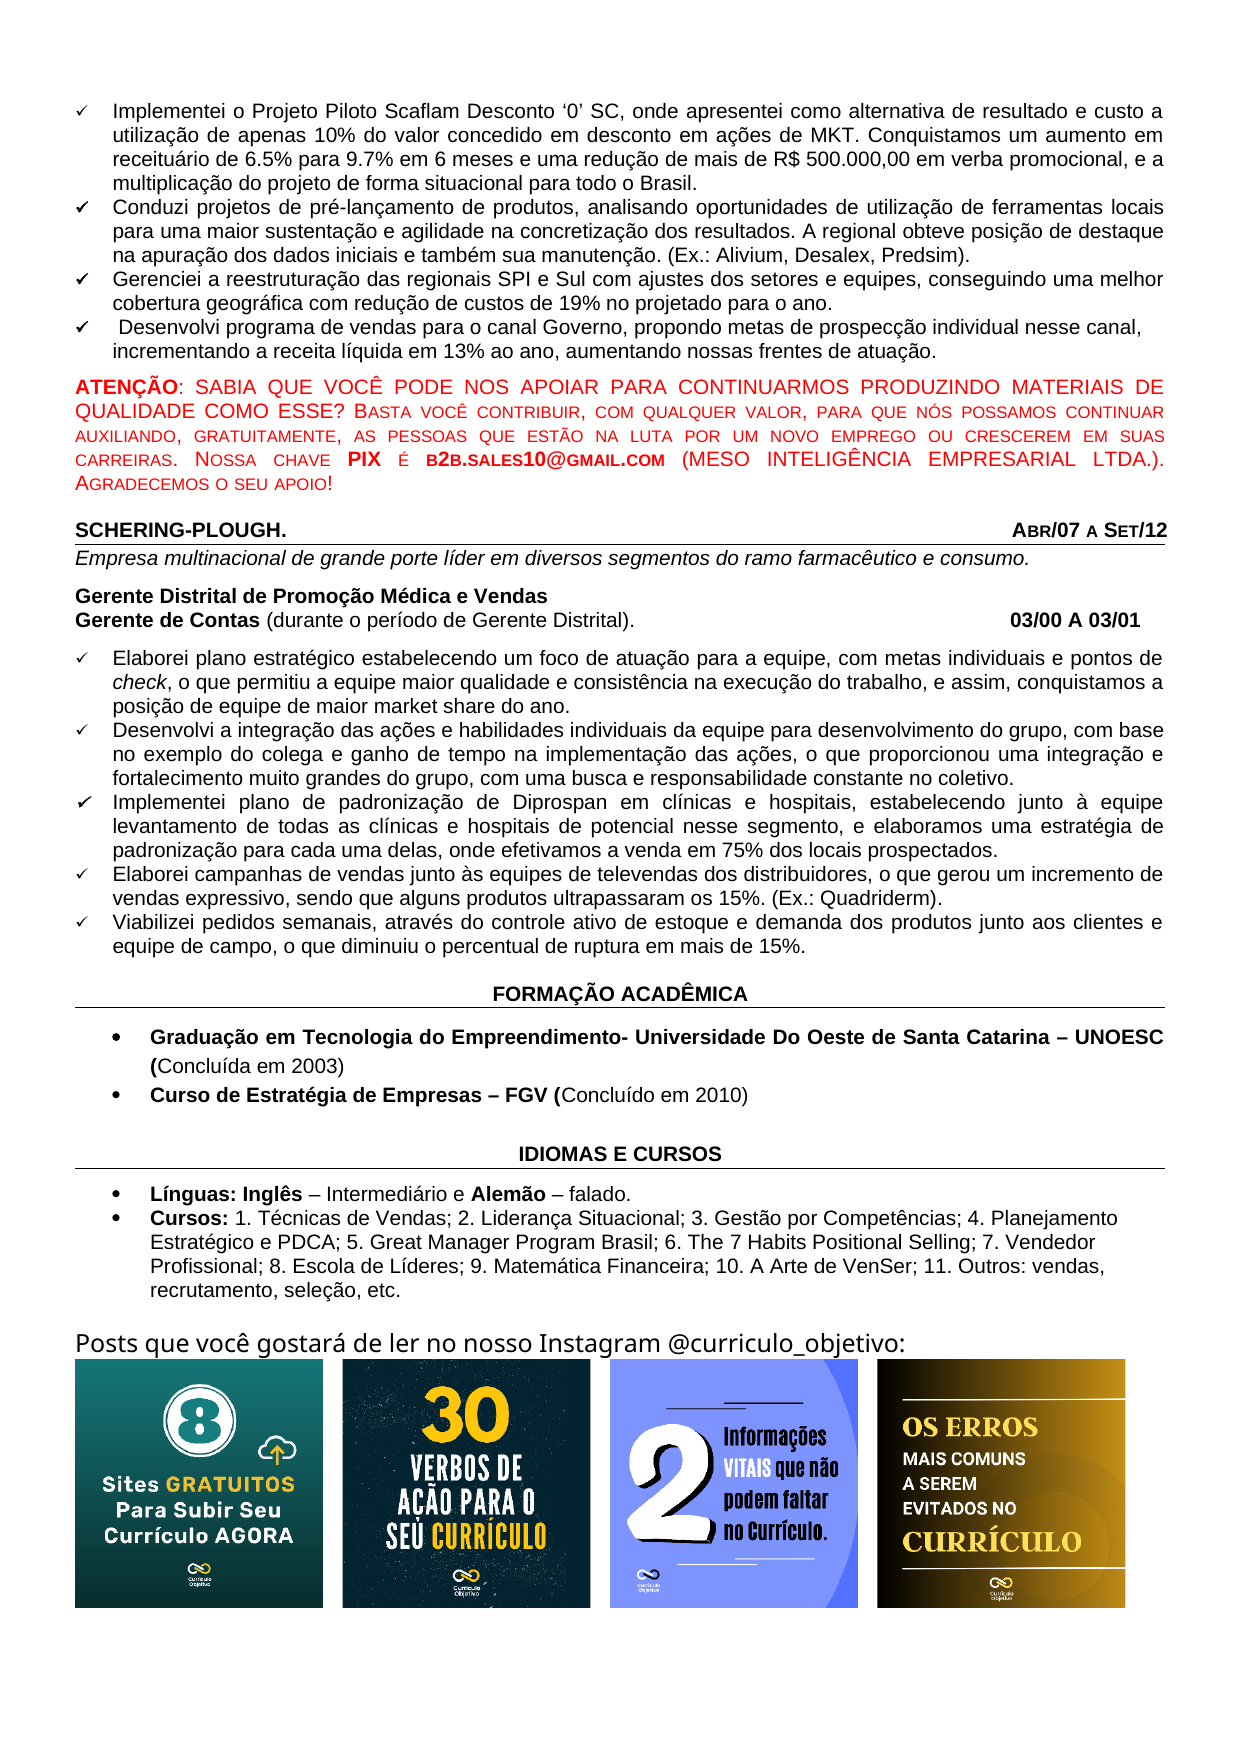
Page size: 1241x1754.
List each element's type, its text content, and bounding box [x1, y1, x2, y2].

list Implementei plano de padronização de Diprospan em clínicas e hospitais, estabelecendo junto à equipe levantamento de todas as clínicas e hospitais de potencial nesse segmento, e elaboramos uma estratégia de padronização para cada uma delas, onde efetivamos a venda em 75% dos locais prospectados. [75, 790, 1165, 862]
list Línguas: Inglês – Intermediário e Alemão – falado. [112, 1182, 1165, 1206]
title Empresa multinacional de grande porte líder em diversos segmentos do ramo farmacêutico e consumo. [75, 545, 1165, 569]
list Cursos: 1. Técnicas de Vendas; 2. Liderança Situacional; 3. Gestão por Competências; 4. Planejamento Estratégico e PDCA; 5. Great Manager Program Brasil; 6. The 7 Habits Positional Selling; 7. Vendedor Profissional; 8. Escola de Líderes; 9. Matemática Financeira; 10. A Arte de VenSer; 11. Outros: vendas, recrutamento, seleção, etc. [112, 1206, 1165, 1302]
picture [342, 1359, 591, 1608]
title ATENÇÃO: SABIA QUE VOCÊ PODE NOS APOIAR PARA CONTINUARMOS PRODUZINDO MATERIAIS DE QUALIDADE COMO ESSE? Basta você contribuir, com qualquer valor, para que nós possamos continuar auxiliando, gratuitamente, as pessoas que estão na luta por um novo emprego ou crescerem em suas carreiras. Nossa chave PIX é b2b.sales10@gmail.com (MESO INTELIGÊNCIA EMPRESARIAL LTDA.). Agradecemos o seu apoio! [75, 374, 1165, 494]
list Implementei o Projeto Piloto Scaflam Desconto ‘0’ SC, onde apresentei como alternativa de resultado e custo a utilização de apenas 10% do valor concedido em desconto em ações de MKT. Conquistamos um aumento em receituário de 6.5% para 9.7% em 6 meses e uma redução de mais de R$ 500.000,00 em verba promocional, e a multiplicação do projeto de forma situacional para todo o Brasil. [75, 99, 1165, 195]
list Curso de Estratégia de Empresas – FGV (Concluído em 2010) [112, 1079, 1165, 1108]
title Gerente Distrital de Promoção Médica e Vendas [75, 584, 1182, 608]
title Gerente de Contas (durante o período de Gerente Distrital). 03/00 A 03/01 [75, 608, 1182, 632]
picture [877, 1359, 1126, 1608]
list Graduação em Tecnologia do Empreendimento- Universidade Do Oeste de Santa Catarina – UNOESC (Concluída em 2003) [112, 1021, 1165, 1079]
title SCHERING-PLOUGH. Abr/07 a Set/12 [75, 518, 1165, 544]
text Posts que você gostará de ler no nosso Instagram @curriculo_objetivo: [75, 1326, 1165, 1360]
list Desenvolvi programa de vendas para o canal Governo, propondo metas de prospecção individual nesse canal, incrementando a receita líquida em 13% ao ano, aumentando nossas frentes de atuação. [75, 314, 1165, 362]
list Desenvolvi a integração das ações e habilidades individuais da equipe para desenvolvimento do grupo, com base no exemplo do colega e ganho de tempo na implementação das ações, o que proporcionou uma integração e fortalecimento muito grandes do grupo, com uma busca e responsabilidade constante no coletivo. [75, 718, 1165, 790]
list Elaborei plano estratégico estabelecendo um foco de atuação para a equipe, com metas individuais e pontos de check, o que permitiu a equipe maior qualidade e consistência na execução do trabalho, e assim, conquistamos a posição de equipe de maior market share do ano. [75, 646, 1165, 718]
list Conduzi projetos de pré-lançamento de produtos, analisando oportunidades de utilização de ferramentas locais para uma maior sustentação e agilidade na concretização dos resultados. A regional obteve posição de destaque na apuração dos dados iniciais e também sua manutenção. (Ex.: Alivium, Desalex, Predsim). [75, 195, 1165, 267]
picture [75, 1359, 323, 1608]
picture [610, 1359, 858, 1608]
list Gerenciei a reestruturação das regionais SPI e Sul com ajustes dos setores e equipes, conseguindo uma melhor cobertura geográfica com redução de custos de 19% no projetado para o ano. [75, 267, 1165, 314]
list Viabilizei pedidos semanais, através do controle ativo de estoque e demanda dos produtos junto aos clientes e equipe de campo, o que diminuiu o percentual de ruptura em mais de 15%. [75, 909, 1165, 957]
list Elaborei campanhas de vendas junto às equipes de televendas dos distribuidores, o que gerou um incremento de vendas expressivo, sendo que alguns produtos ultrapassaram os 15%. (Ex.: Quadriderm). [75, 862, 1165, 909]
text IDIOMAS E CURSOS [75, 1142, 1165, 1168]
text FORMAÇÃO ACADÊMICA [75, 981, 1165, 1007]
